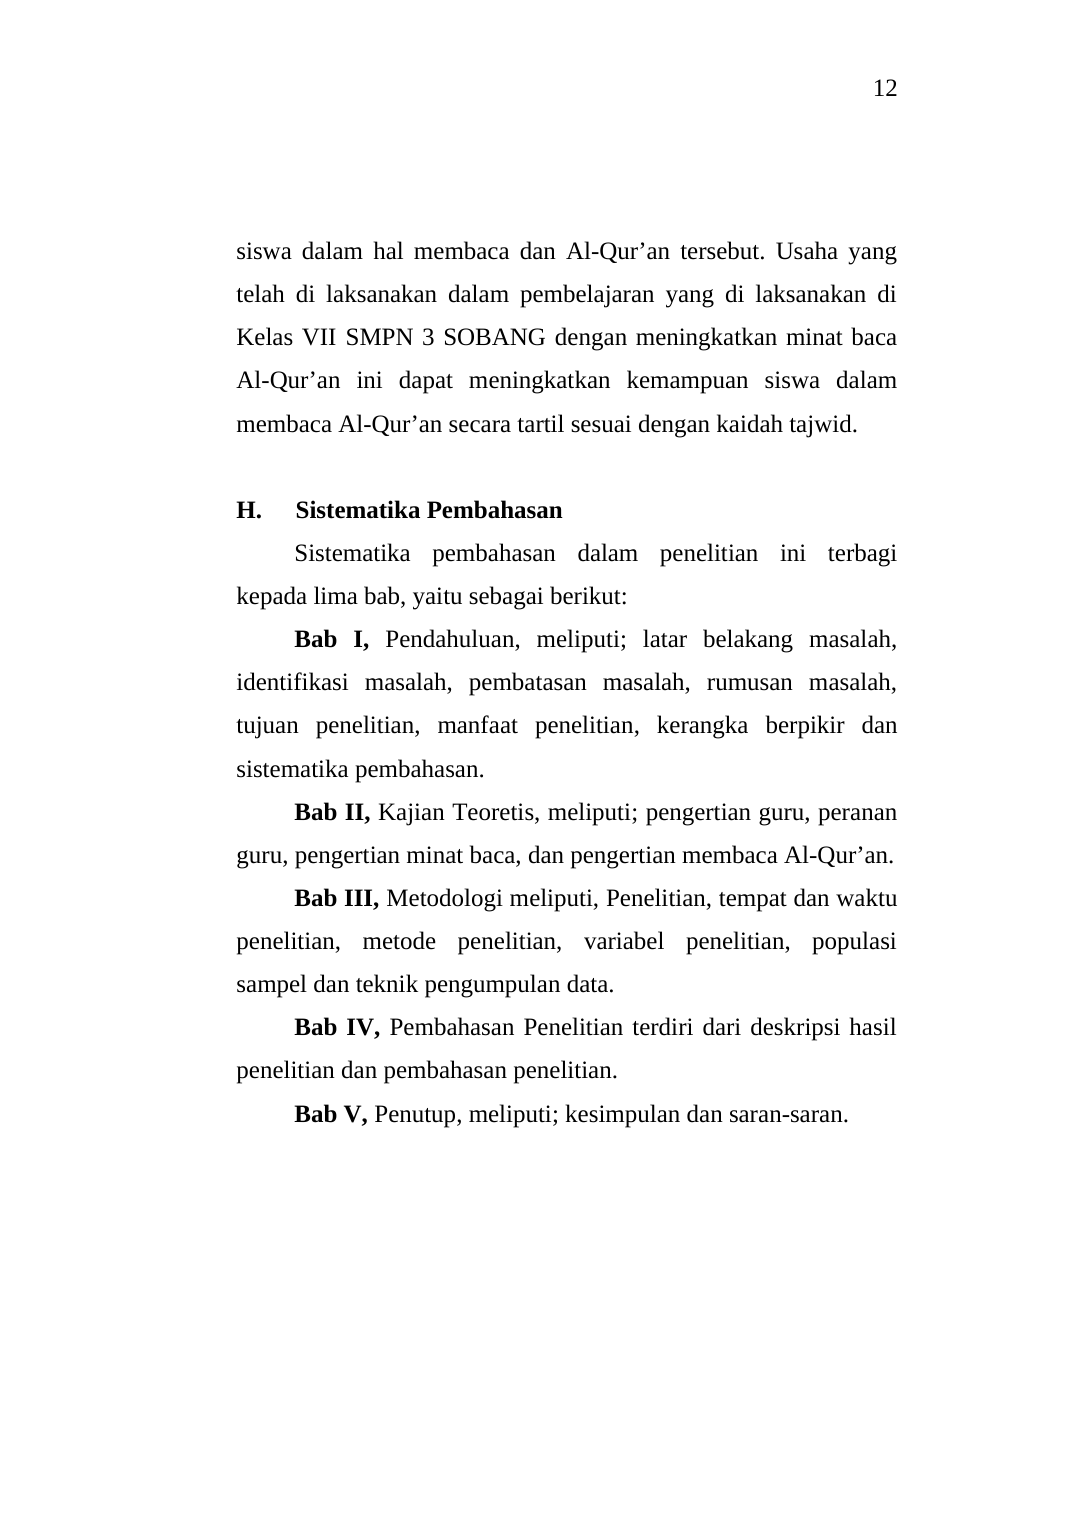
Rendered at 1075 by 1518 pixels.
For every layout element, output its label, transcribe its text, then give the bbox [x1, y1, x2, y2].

list Bab II, Kajian Teoretis, meliputi; pengertian guru, peranan guru, pengertian minat baca, dan pengertian membaca Al-Qur’an. [236, 797, 898, 869]
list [236, 236, 898, 437]
list Sistematika Pembahasan [236, 495, 898, 524]
list Bab V, Penutup, meliputi; kesimpulan dan saran-saran. [236, 1099, 898, 1127]
list Sistematika pembahasan dalam penelitian ini terbagi kepada lima bab, yaitu sebagai berikut: [236, 538, 898, 610]
list Bab I, Pendahuluan, meliputi; latar belakang masalah, identifikasi masalah, pembatasan masalah, rumusan masalah, tujuan penelitian, manfaat penelitian, kerangka berpikir dan sistematika pembahasan. [236, 624, 898, 782]
list Bab IV, Pembahasan Penelitian terdiri dari deskripsi hasil penelitian dan pembahasan penelitian. [236, 1012, 898, 1084]
list Bab III, Metodologi meliputi, Penelitian, tempat dan waktu penelitian, metode penelitian, variabel penelitian, populasi sampel dan teknik pengumpulan data. [236, 883, 898, 998]
